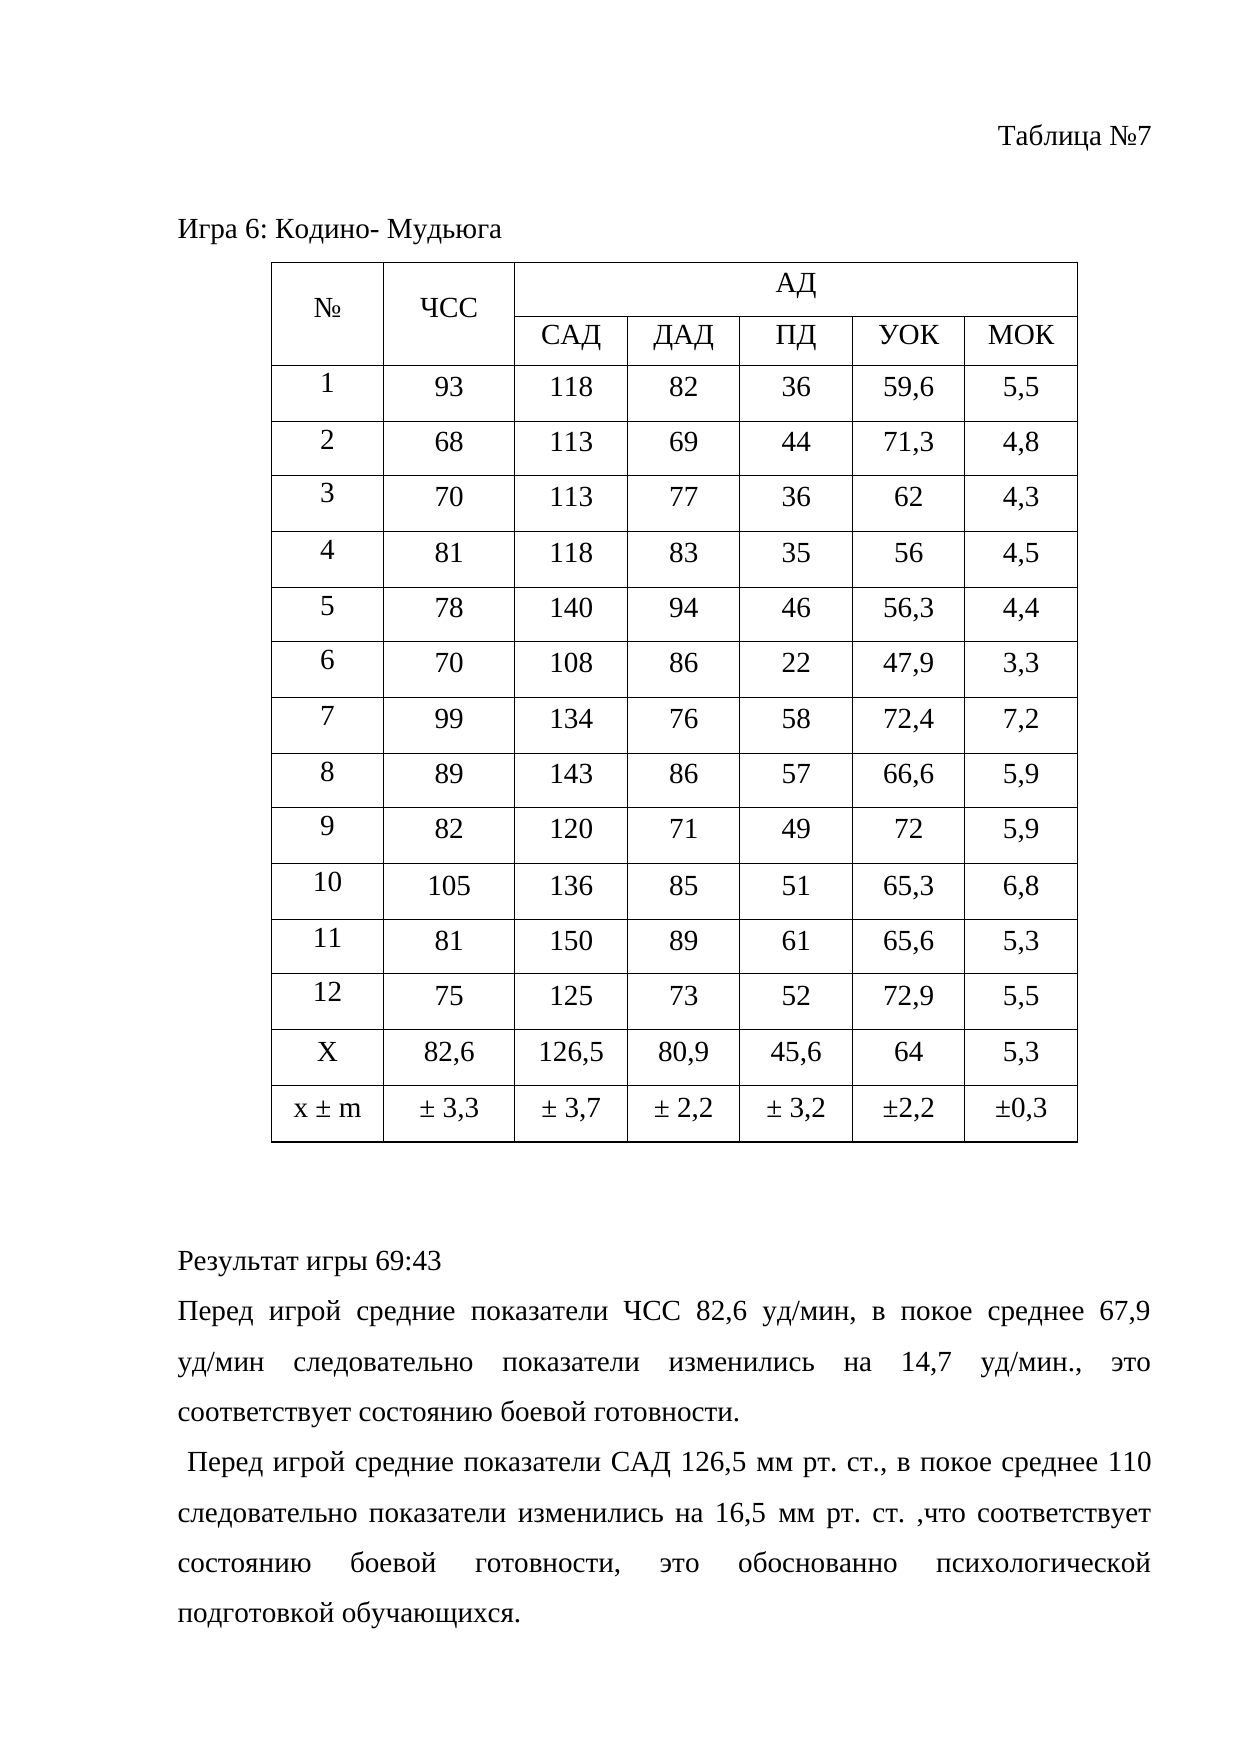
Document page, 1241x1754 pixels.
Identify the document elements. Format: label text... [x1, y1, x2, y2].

table_cell 10 [272, 864, 383, 919]
table_cell 81 [384, 920, 514, 973]
table_cell 7,2 [965, 698, 1077, 753]
table_cell 51 [740, 864, 852, 919]
table_cell 66,6 [853, 754, 964, 807]
table_cell 5,3 [965, 1030, 1077, 1085]
table_cell 140 [515, 588, 627, 641]
table_header № [272, 263, 383, 364]
table_cell 71 [628, 808, 739, 863]
table_cell 9 [272, 808, 383, 863]
table_cell 118 [515, 366, 627, 421]
table_cell 62 [853, 476, 964, 531]
table_cell ±2,2 [853, 1086, 964, 1141]
table_cell ± 2,2 [628, 1086, 739, 1141]
table_cell 52 [740, 974, 852, 1029]
table_cell 78 [384, 588, 514, 641]
table_cell 81 [384, 532, 514, 587]
table_cell 2 [272, 422, 383, 474]
table_cell 65,3 [853, 864, 964, 919]
table_cell ПД [740, 317, 852, 364]
table_cell 11 [272, 920, 383, 973]
table_cell 5,5 [965, 366, 1077, 421]
table_cell 99 [384, 698, 514, 753]
table_cell 71,3 [853, 422, 964, 474]
table_cell 22 [740, 642, 852, 697]
table_cell 4,4 [965, 588, 1077, 641]
table_cell 6 [272, 642, 383, 697]
table_cell ± 3,2 [740, 1086, 852, 1141]
table_cell 3 [272, 476, 383, 531]
text Игра 6: Кодино- Мудьюга [177, 212, 1152, 245]
table_cell 36 [740, 366, 852, 421]
table_cell 108 [515, 642, 627, 697]
table_cell 113 [515, 476, 627, 531]
table_cell 82 [628, 366, 739, 421]
table_cell 125 [515, 974, 627, 1029]
table_cell х ± m [272, 1086, 383, 1141]
table_cell 72,9 [853, 974, 964, 1029]
table_cell 83 [628, 532, 739, 587]
table_cell 56,3 [853, 588, 964, 641]
table_cell 120 [515, 808, 627, 863]
table_cell 65,6 [853, 920, 964, 973]
table_cell 45,6 [740, 1030, 852, 1085]
table_header ЧСС [384, 263, 514, 364]
table_cell УОК [853, 317, 964, 364]
table_cell 82 [384, 808, 514, 863]
table_cell 7 [272, 698, 383, 753]
table_cell 94 [628, 588, 739, 641]
table_cell 85 [628, 864, 739, 919]
table_cell 69 [628, 422, 739, 474]
table_cell 82,6 [384, 1030, 514, 1085]
table_cell 36 [740, 476, 852, 531]
table_cell 5,9 [965, 754, 1077, 807]
text Перед игрой средние показатели ЧСС 82,6 уд/мин, в покое среднее 67,9 уд/мин следовательно показатели изменились на 14,7 уд/мин., это соответствует состоянию боевой готовности. [177, 1293, 1152, 1428]
table_cell 105 [384, 864, 514, 919]
table_cell 80,9 [628, 1030, 739, 1085]
table_cell 126,5 [515, 1030, 627, 1085]
table_cell 59,6 [853, 366, 964, 421]
table_cell 136 [515, 864, 627, 919]
table_cell 5,9 [965, 808, 1077, 863]
table_cell 134 [515, 698, 627, 753]
table_cell 4,3 [965, 476, 1077, 531]
table_cell 89 [384, 754, 514, 807]
table_cell 143 [515, 754, 627, 807]
text Таблица №7 [177, 118, 1152, 152]
table_cell 58 [740, 698, 852, 753]
table_cell 1 [272, 366, 383, 421]
text Перед игрой средние показатели САД рт. ст., в покое среднее 110 следовательно показатели изменились на рт. ст. ,что соответствует состоянию боевой готовности, это обоснованно психологической подготовкой обучающихся. [177, 1444, 1152, 1629]
table_cell 6,8 [965, 864, 1077, 919]
table_cell 86 [628, 754, 739, 807]
table_cell 70 [384, 476, 514, 531]
table_cell 56 [853, 532, 964, 587]
table_cell 61 [740, 920, 852, 973]
table_cell ± 3,7 [515, 1086, 627, 1141]
table_cell 44 [740, 422, 852, 474]
table_cell 5 [272, 588, 383, 641]
table_cell 72,4 [853, 698, 964, 753]
table_cell 86 [628, 642, 739, 697]
table_cell ±0,3 [965, 1086, 1077, 1141]
table_cell 4,8 [965, 422, 1077, 474]
table_cell 70 [384, 642, 514, 697]
table_cell 68 [384, 422, 514, 474]
table_cell ДАД [628, 317, 739, 364]
table_cell 8 [272, 754, 383, 807]
table_header АД [515, 263, 1077, 316]
table_cell 89 [628, 920, 739, 973]
table_cell 49 [740, 808, 852, 863]
table_cell 5,3 [965, 920, 1077, 973]
table_cell 35 [740, 532, 852, 587]
table_cell 12 [272, 974, 383, 1029]
table_cell 47,9 [853, 642, 964, 697]
table_cell 57 [740, 754, 852, 807]
table_cell 150 [515, 920, 627, 973]
table_cell 77 [628, 476, 739, 531]
table_cell 93 [384, 366, 514, 421]
table_cell 5,5 [965, 974, 1077, 1029]
table_cell 73 [628, 974, 739, 1029]
table_cell 76 [628, 698, 739, 753]
table_cell 3,3 [965, 642, 1077, 697]
table_cell 118 [515, 532, 627, 587]
table_cell САД [515, 317, 627, 364]
table_cell 46 [740, 588, 852, 641]
table_cell Х [272, 1030, 383, 1085]
table_cell 64 [853, 1030, 964, 1085]
table_cell 4,5 [965, 532, 1077, 587]
table_cell 4 [272, 532, 383, 587]
table_cell 75 [384, 974, 514, 1029]
table_cell 113 [515, 422, 627, 474]
table_cell 72 [853, 808, 964, 863]
table_cell МОК [965, 317, 1077, 364]
table_cell ± 3,3 [384, 1086, 514, 1141]
text Результат игры 69:43 [177, 1243, 1152, 1277]
